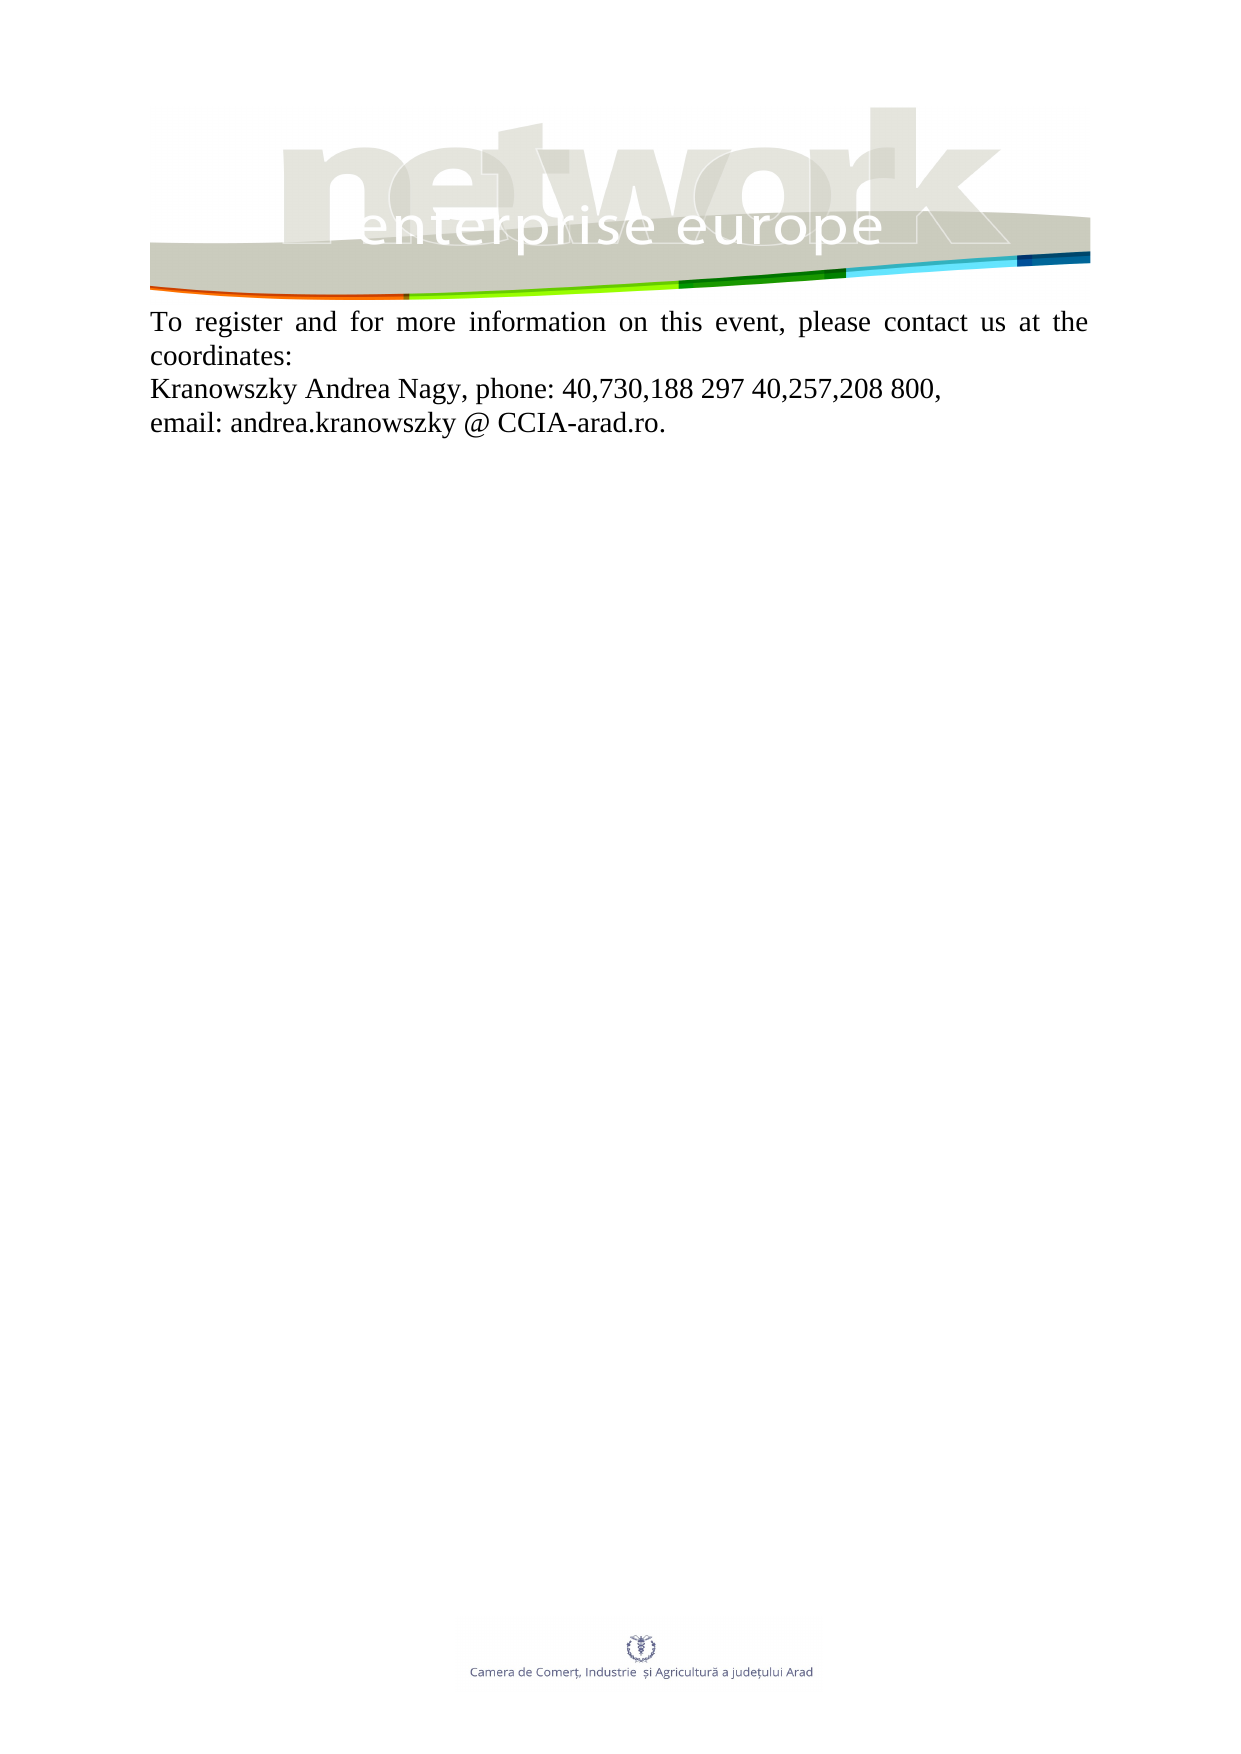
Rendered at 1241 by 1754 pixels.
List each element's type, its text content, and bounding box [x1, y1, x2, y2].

picture [455, 1616, 824, 1692]
picture [150, 106, 1091, 305]
text email: andrea.kranowszky @ CCIA-arad.ro. [150, 405, 1090, 439]
text To register and for more information on this event, please contact us at the coordinates: [150, 305, 1090, 372]
text Kranowszky Andrea Nagy, phone: 40,730,188 297 40,257,208 800, [150, 372, 1090, 405]
